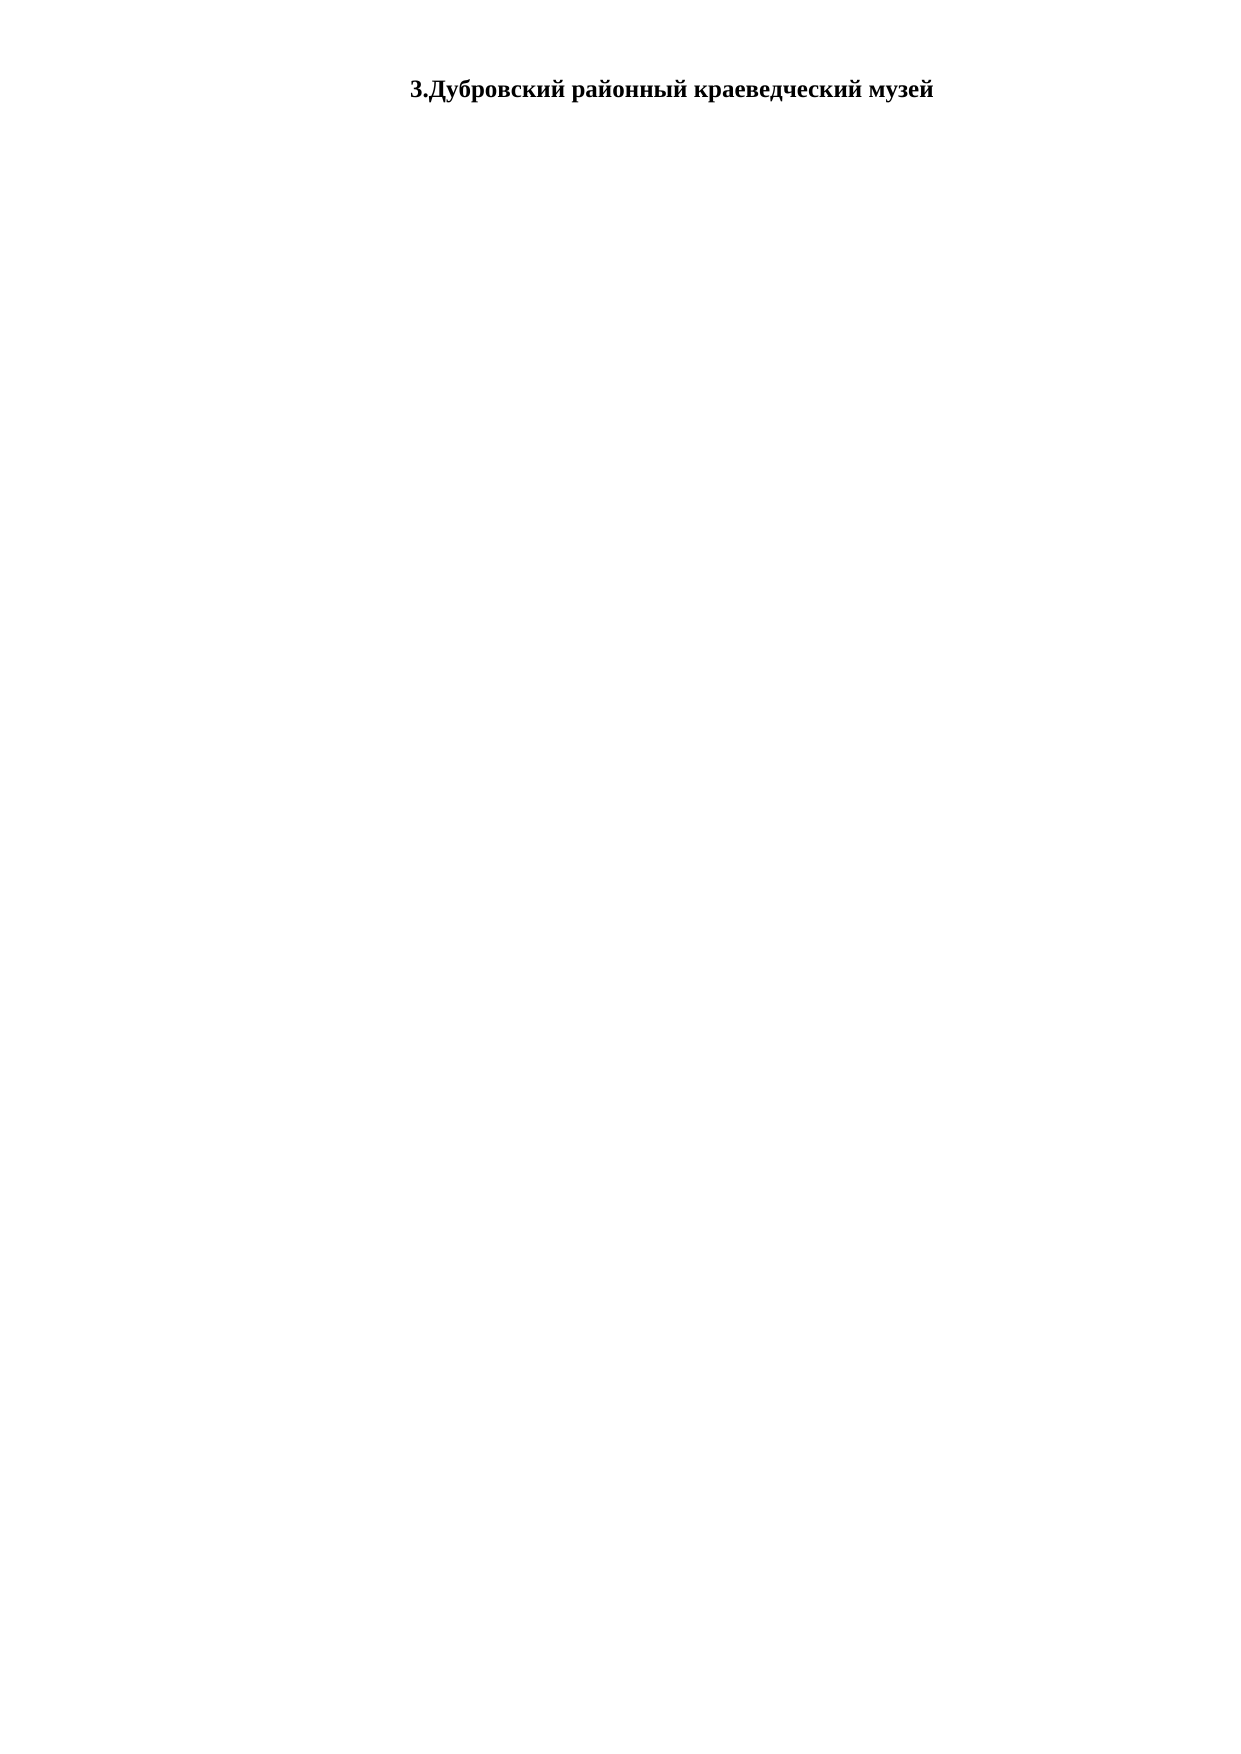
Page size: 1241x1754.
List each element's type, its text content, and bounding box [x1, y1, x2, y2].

text 3.Дубровский районный краеведческий музей [177, 74, 1167, 103]
